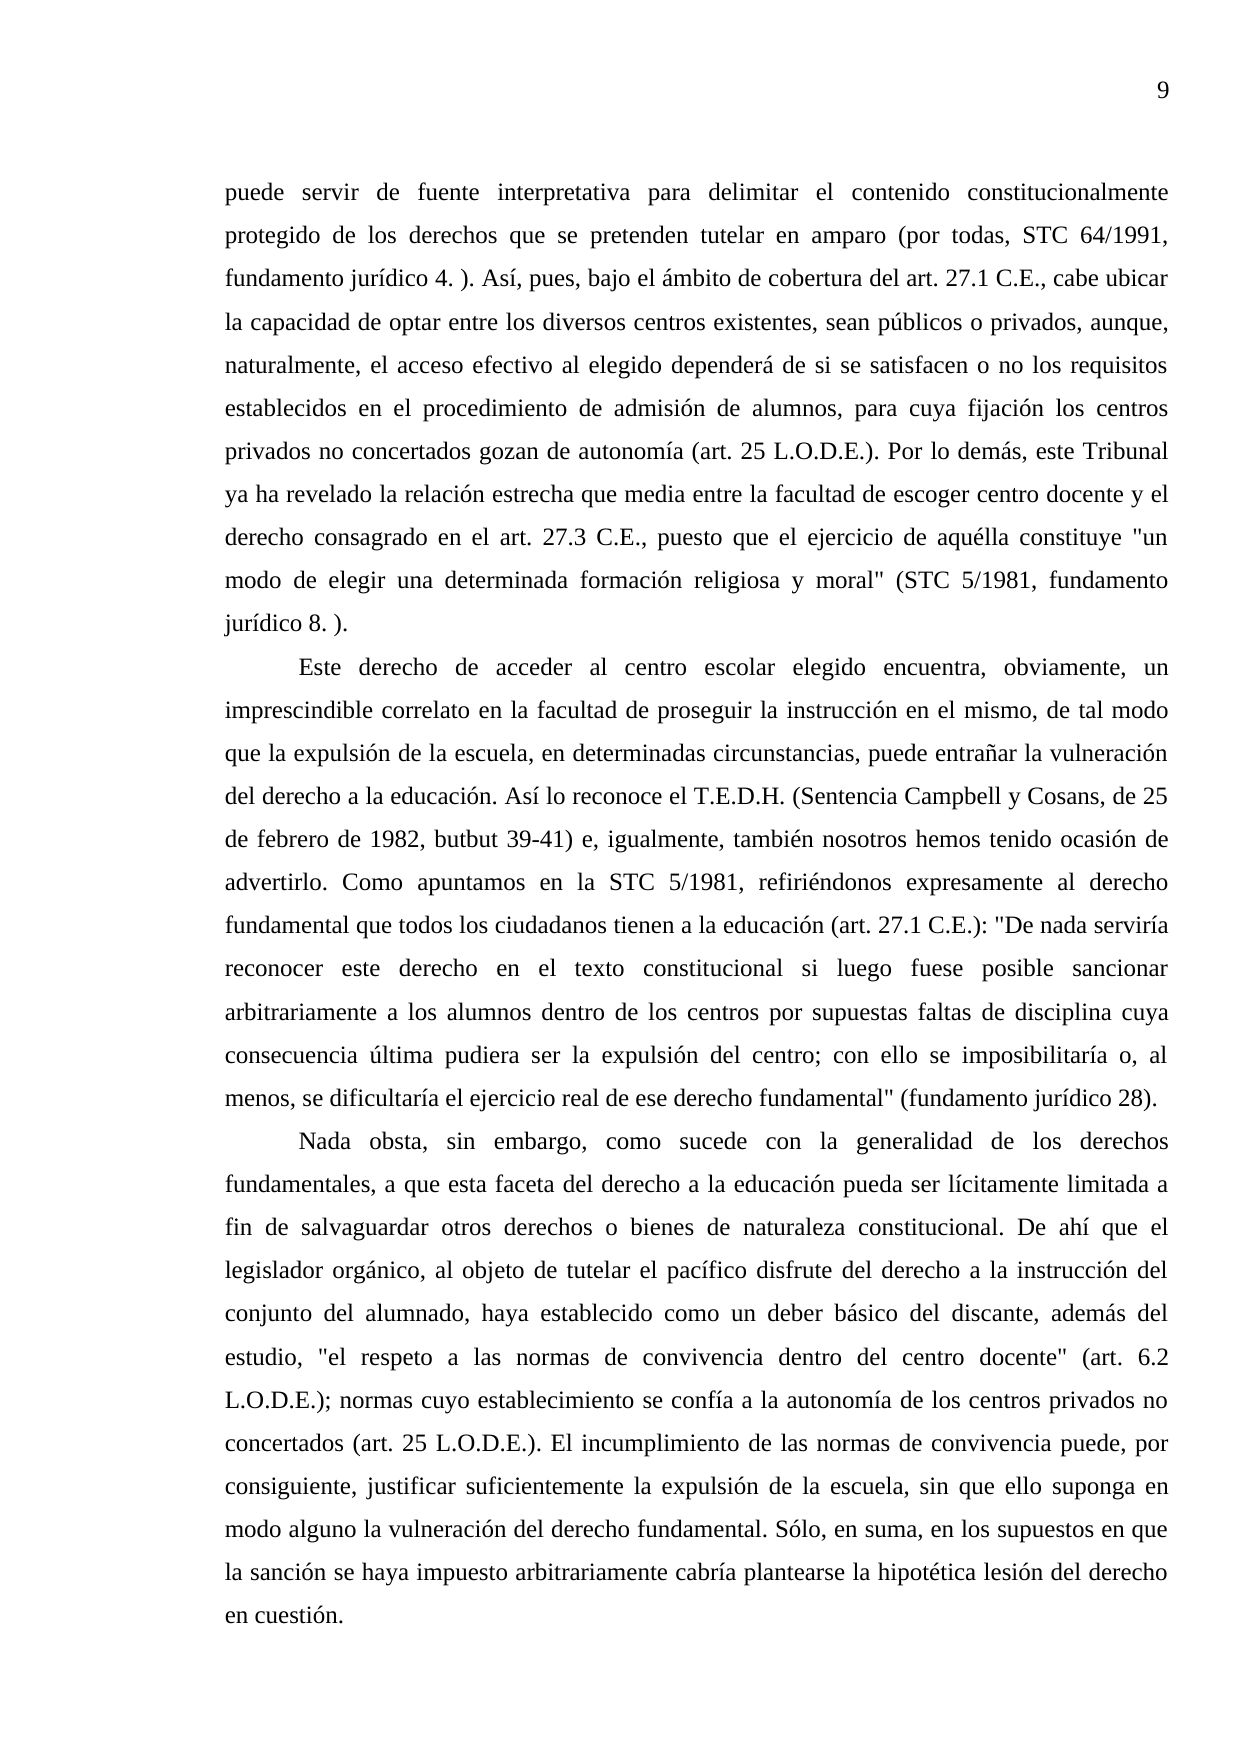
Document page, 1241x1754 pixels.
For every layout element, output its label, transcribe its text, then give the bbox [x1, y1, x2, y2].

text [224, 177, 1169, 637]
text Este derecho de acceder al centro escolar elegido encuentra, obviamente, un imprescindible correlato en la facultad de proseguir la instrucción en el mismo, de tal modo que la expulsión de la escuela, en determinadas circunstancias, puede entrañar la vulneración del derecho a la educación. Así lo reconoce el T.E.D.H. (Sentencia Campbell y Cosans, de 25 de febrero de 1982, butbut 39-41) e, igualmente, también nosotros hemos tenido ocasión de advertirlo. Como apuntamos en la STC 5/1981, refiriéndonos expresamente al derecho fundamental que todos los ciudadanos tienen a la educación (art. 27.1 C.E.): "De nada serviría reconocer este derecho en el texto constitucional si luego fuese posible sancionar arbitrariamente a los alumnos dentro de los centros por supuestas faltas de disciplina cuya consecuencia última pudiera ser la expulsión del centro; con ello se imposibilitaría o, al menos, se dificultaría el ejercicio real de ese derecho fundamental" (fundamento jurídico 28). [224, 652, 1169, 1112]
text Nada obsta, sin embargo, como sucede con la generalidad de los derechos fundamentales, a que esta faceta del derecho a la educación pueda ser lícitamente limitada a fin de salvaguardar otros derechos o bienes de naturaleza constitucional. De ahí que el legislador orgánico, al objeto de tutelar el pacífico disfrute del derecho a la instrucción del conjunto del alumnado, haya establecido como un deber básico del discante, además del estudio, "el respeto a las normas de convivencia dentro del centro docente" (art. 6.2 L.O.D.E.); normas cuyo establecimiento se confía a la autonomía de los centros privados no concertados (art. 25 L.O.D.E.). El incumplimiento de las normas de convivencia puede, por consiguiente, justificar suficientemente la expulsión de la escuela, sin que ello suponga en modo alguno la vulneración del derecho fundamental. Sólo, en suma, en los supuestos en que la sanción se haya impuesto arbitrariamente cabría plantearse la hipotética lesión del derecho en cuestión. [224, 1126, 1169, 1629]
